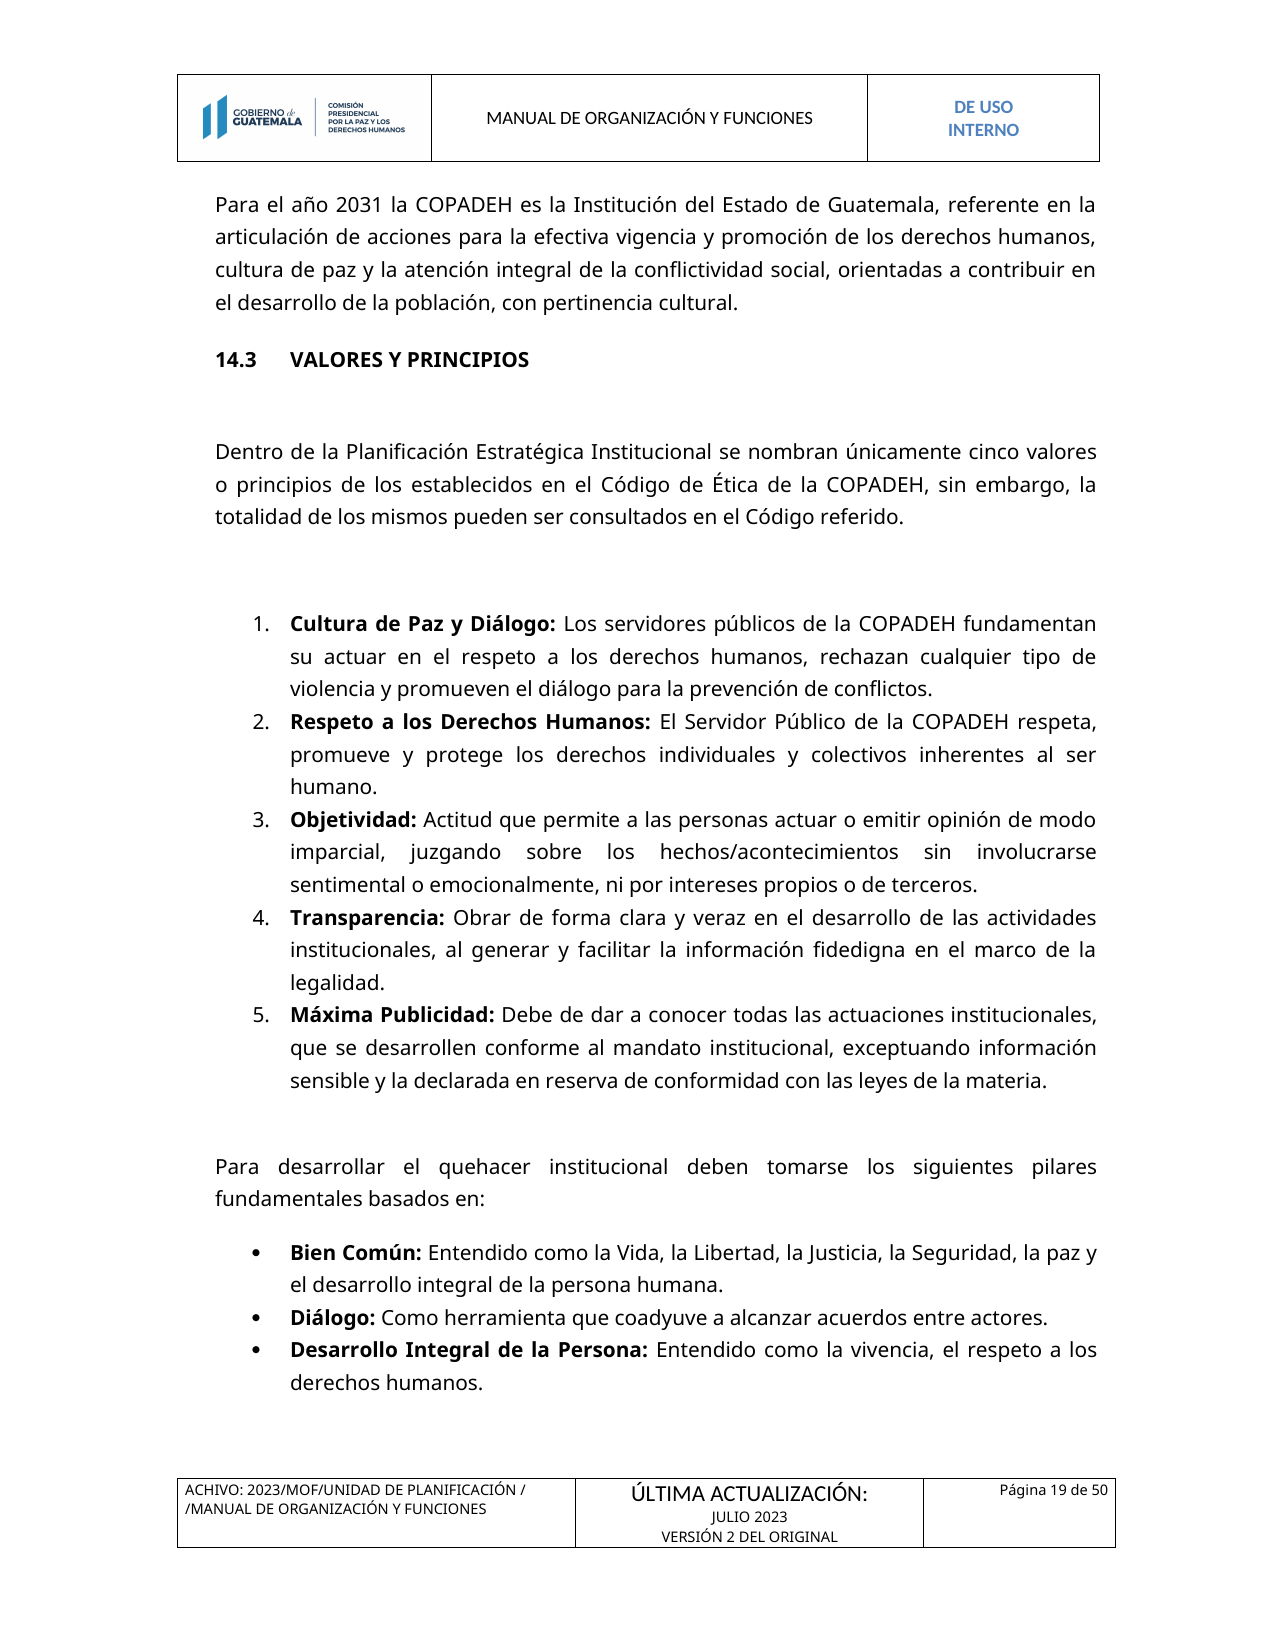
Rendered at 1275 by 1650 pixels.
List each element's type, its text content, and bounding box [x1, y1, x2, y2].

subtitle VALORES Y PRINCIPIOS [215, 345, 1098, 374]
text Para desarrollar el quehacer institucional deben tomarse los siguientes pilares fundamentales basados en: [215, 1152, 1098, 1213]
list Transparencia: Obrar de forma clara y veraz en el desarrollo de las actividades institucionales, al generar y facilitar la información fidedigna en el marco de la legalidad. [252, 903, 1098, 996]
list Máxima Publicidad: Debe de dar a conocer todas las actuaciones institucionales, que se desarrollen conforme al mandato institucional, exceptuando información sensible y la declarada en reserva de conformidad con las leyes de la materia. [252, 1001, 1098, 1094]
list Bien Común: Entendido como la Vida, la Libertad, la Justicia, la Seguridad, la paz y el desarrollo integral de la persona humana. [252, 1238, 1098, 1299]
text Para el año 2031 la COPADEH es la Institución del Estado de Guatemala, referente en la articulación de acciones para la efectiva vigencia y promoción de los derechos humanos, cultura de paz y la atención integral de la conflictividad social, orientadas a contribuir en el desarrollo de la población, con pertinencia cultural. [215, 190, 1098, 316]
list Diálogo: Como herramienta que coadyuve a alcanzar acuerdos entre actores. [252, 1303, 1098, 1331]
list Desarrollo Integral de la Persona: Entendido como la vivencia, el respeto a los derechos humanos. [252, 1336, 1098, 1397]
list Respeto a los Derechos Humanos: El Servidor Público de la COPADEH respeta, promueve y protege los derechos individuales y colectivos inherentes al ser humano. [252, 707, 1098, 801]
list Objetividad: Actitud que permite a las personas actuar o emitir opinión de modo imparcial, juzgando sobre los hechos/acontecimientos sin involucrarse sentimental o emocionalmente, ni por intereses propios o de terceros. [252, 805, 1098, 898]
list Cultura de Paz y Diálogo: Los servidores públicos de la COPADEH fundamentan su actuar en el respeto a los derechos humanos, rechazan cualquier tipo de violencia y promueven el diálogo para la prevención de conflictos. [252, 609, 1098, 703]
text Dentro de la Planificación Estratégica Institucional se nombran únicamente cinco valores o principios de los establecidos en el Código de Ética de la COPADEH, sin embargo, la totalidad de los mismos pueden ser consultados en el Código referido. [215, 437, 1098, 531]
picture [185, 75, 425, 160]
